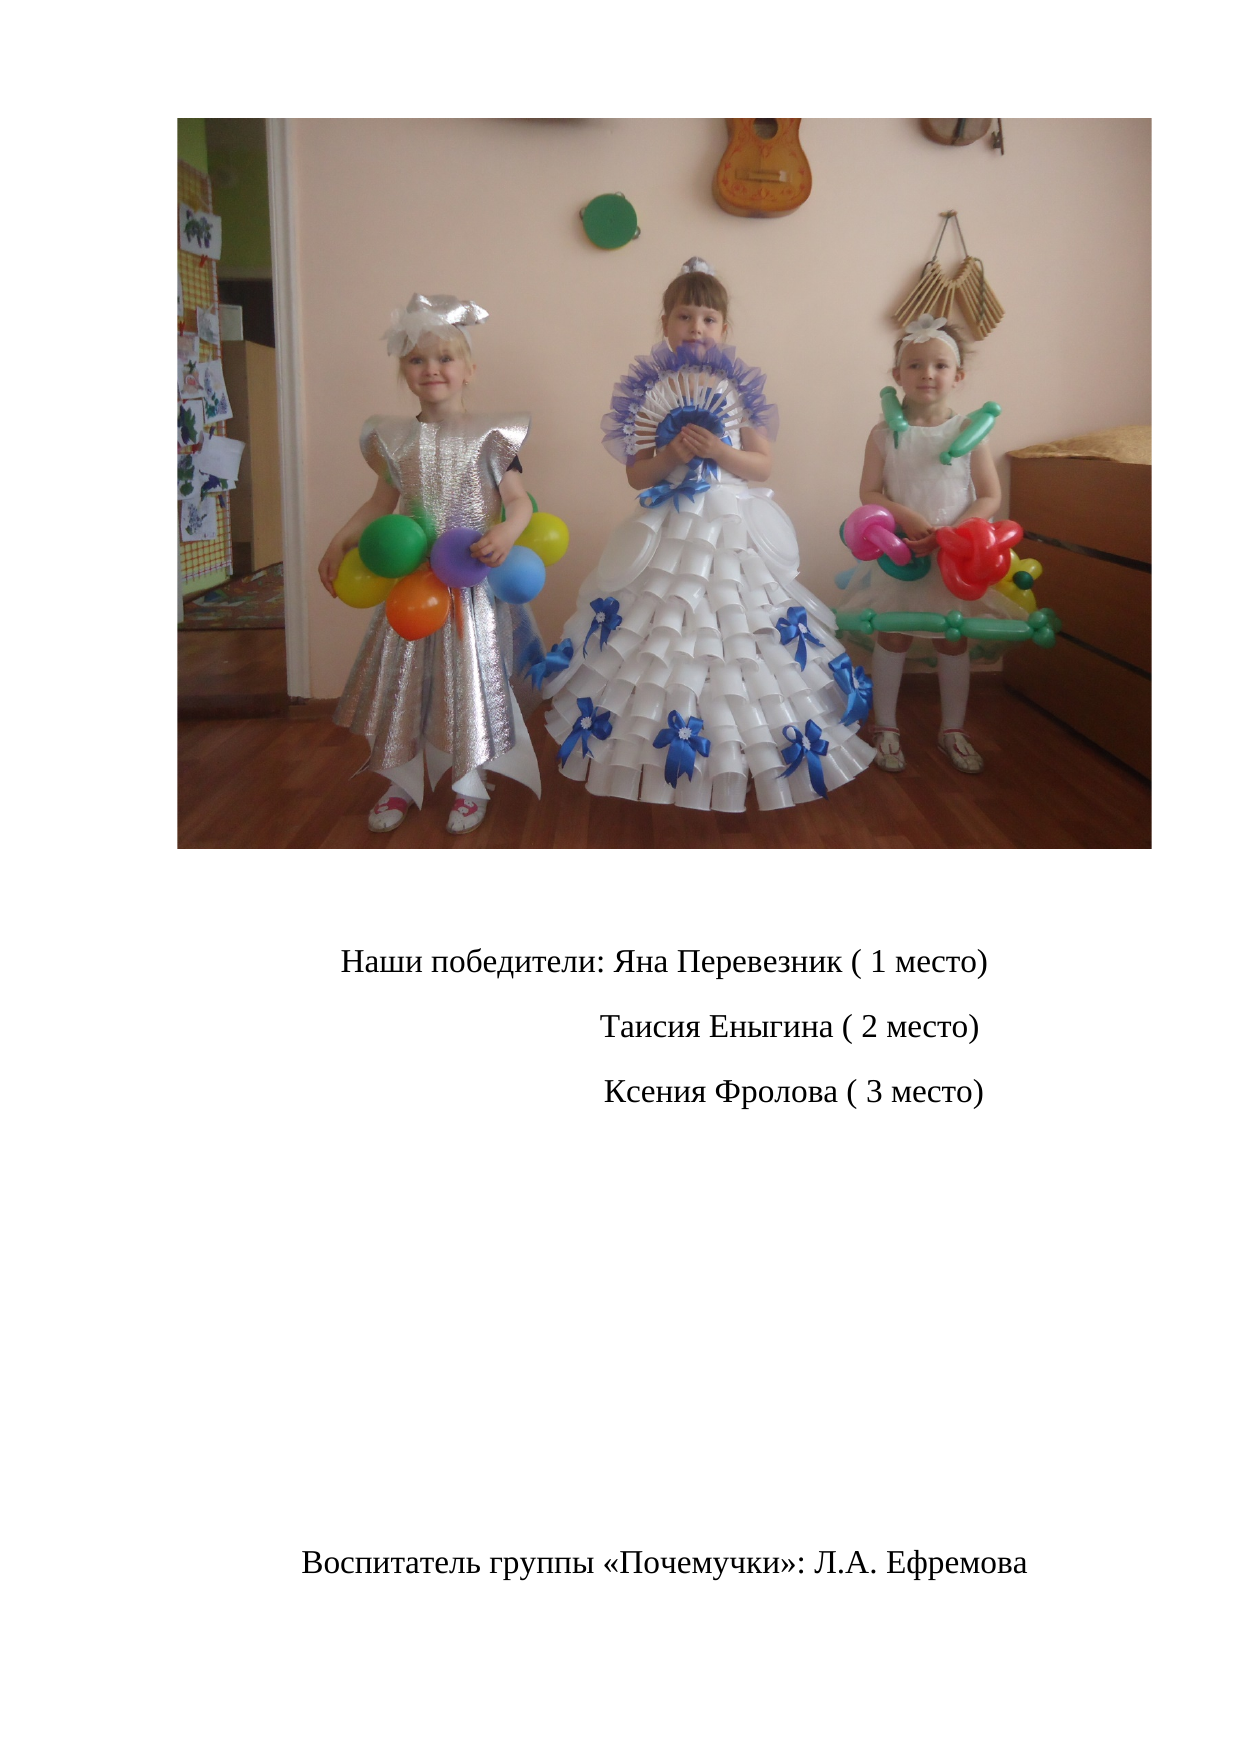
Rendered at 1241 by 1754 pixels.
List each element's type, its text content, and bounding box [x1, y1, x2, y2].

text Ксения Фролова ( 3 место) [177, 1071, 1152, 1110]
picture [177, 118, 1152, 849]
text Наши победители: Яна Перевезник ( 1 место) [177, 942, 1152, 980]
text Таисия Еныгина ( 2 место) [177, 1006, 1152, 1045]
text Воспитатель группы «Почемучки»: Л.А. Ефремова [177, 1542, 1152, 1580]
